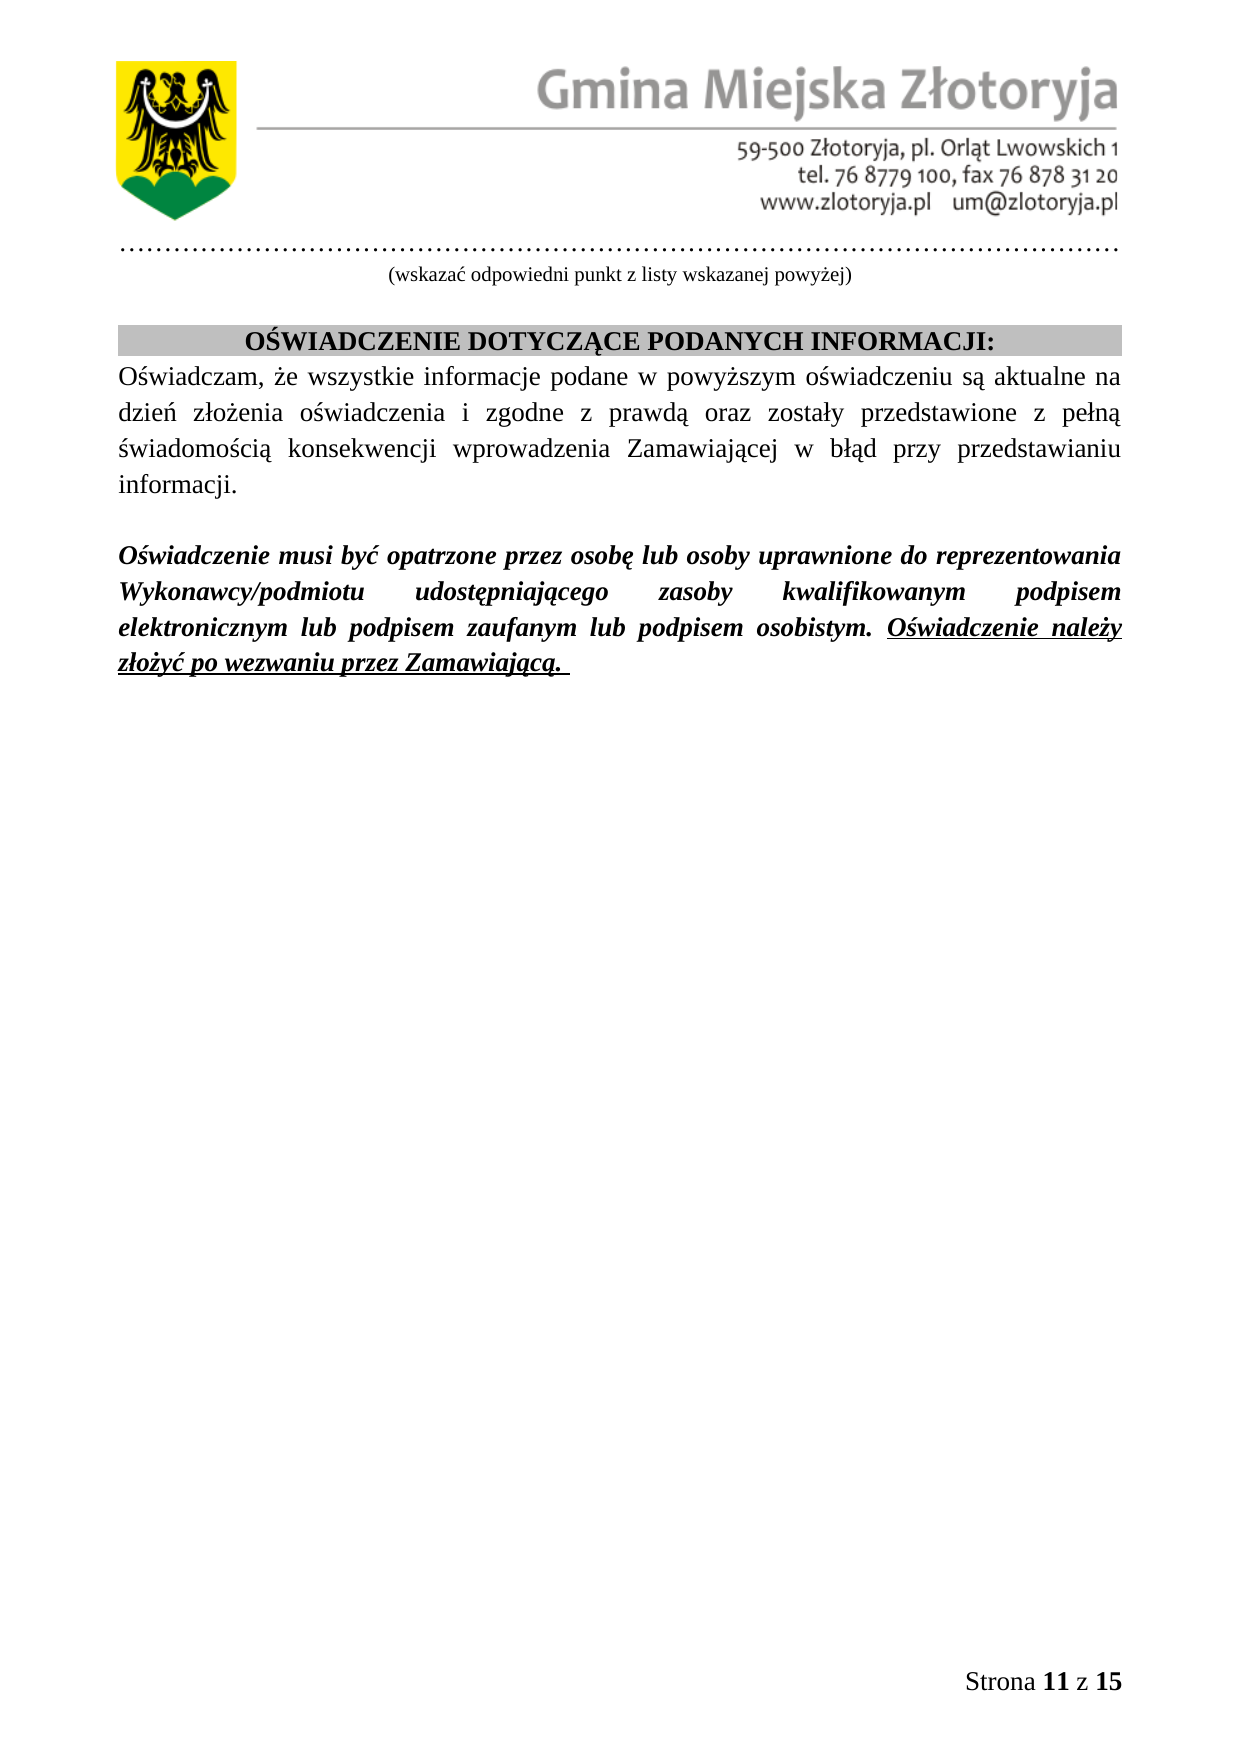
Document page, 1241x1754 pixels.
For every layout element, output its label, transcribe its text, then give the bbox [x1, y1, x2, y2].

text (wskazać odpowiedni punkt z listy wskazanej powyżej) [118, 261, 1122, 286]
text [118, 148, 1122, 257]
text OŚWIADCZENIE DOTYCZĄCE PODANYCH INFORMACJI: [118, 325, 1122, 356]
text Oświadczam, że wszystkie informacje podane w powyższym oświadczeniu są aktualne na dzień złożenia oświadczenia i zgodne z prawdą oraz zostały przedstawione z pełną świadomością konsekwencji wprowadzenia Zamawiającej w błąd przy przedstawianiu informacji. [118, 361, 1122, 499]
picture [115, 61, 1118, 222]
text Oświadczenie musi być opatrzone przez osobę lub osoby uprawnione do reprezentowania Wykonawcy/podmiotu udostępniającego zasoby kwalifikowanym podpisem elektronicznym lub podpisem zaufanym lub podpisem osobistym. Oświadczenie należy złożyć po wezwaniu przez Zamawiającą. [118, 539, 1122, 677]
